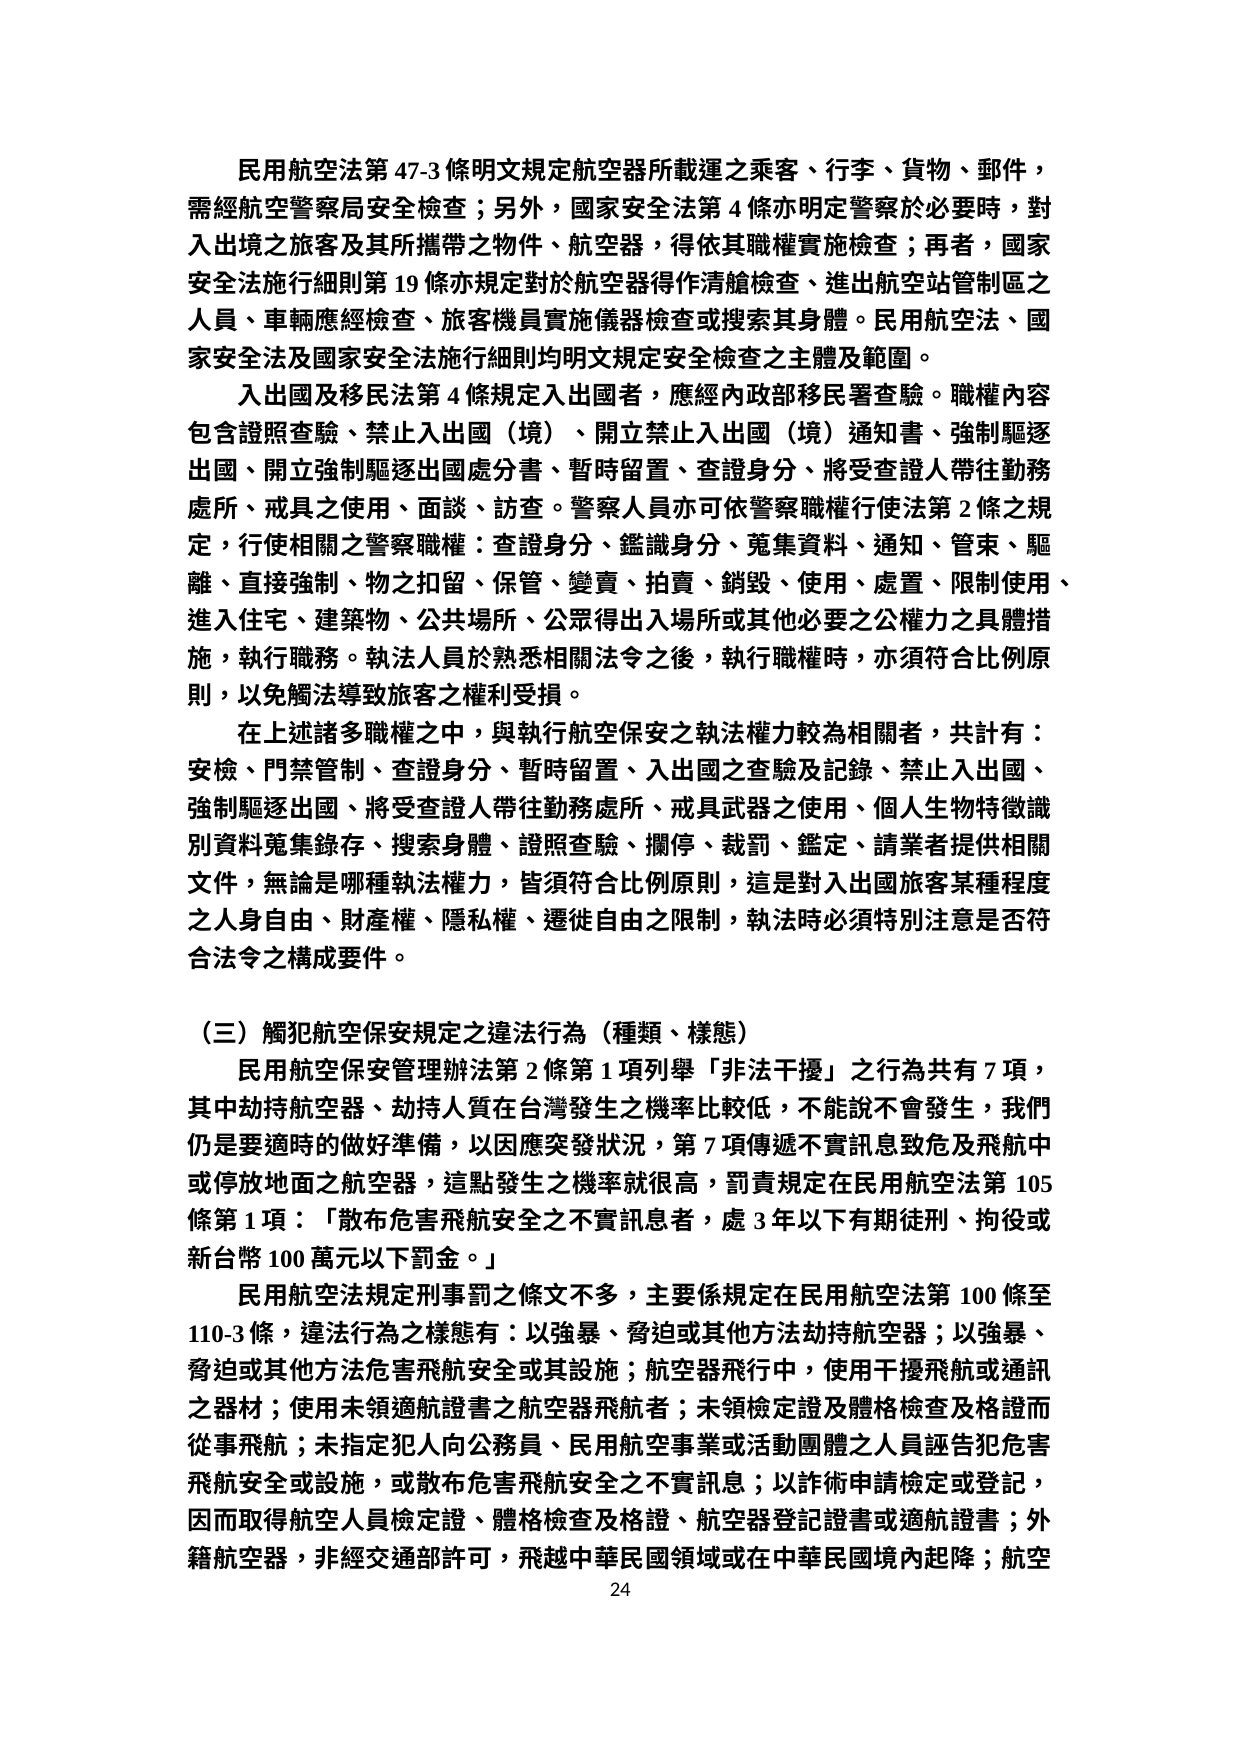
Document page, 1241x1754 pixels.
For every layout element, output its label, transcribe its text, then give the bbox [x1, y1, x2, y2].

text 民用航空保安管理辦法第2條第1項列舉「非法干擾」之行為共有7項，其中劫持航空器、劫持人質在台灣發生之機率比較低，不能說不會發生，我們仍是要適時的做好準備，以因應突發狀況，第7項傳遞不實訊息致危及飛航中或停放地面之航空器，這點發生之機率就很高，罰責規定在民用航空法第105條第1項：「散布危害飛航安全之不實訊息者，處3年以下有期徒刑、拘役或新台幣100萬元以下罰金。」 [187, 1050, 1053, 1275]
text 入出國及移民法第4條規定入出國者，應經內政部移民署查驗。職權內容包含證照查驗、禁止入出國（境）、開立禁止入出國（境）通知書、強制驅逐出國、開立強制驅逐出國處分書、暫時留置、查證身分、將受查證人帶往勤務處所、戒具之使用、面談、訪查。警察人員亦可依警察職權行使法第2條之規定，行使相關之警察職權：查證身分、鑑識身分、蒐集資料、通知、管束、驅離、直接強制、物之扣留、保管、變賣、拍賣、銷毀、使用、處置、限制使用、進入住宅、建築物、公共場所、公眾得出入場所或其他必要之公權力之具體措施，執行職務。執法人員於熟悉相關法令之後，執行職權時，亦須符合比例原則，以免觸法導致旅客之權利受損。 [187, 375, 1053, 712]
text 民用航空法第47-3條明文規定航空器所載運之乘客、行李、貨物、郵件，需經航空警察局安全檢查；另外，國家安全法第4條亦明定警察於必要時，對入出境之旅客及其所攜帶之物件、航空器，得依其職權實施檢查；再者，國家安全法施行細則第19條亦規定對於航空器得作清艙檢查、進出航空站管制區之人員、車輛應經檢查、旅客機員實施儀器檢查或搜索其身體。民用航空法、國家安全法及國家安全法施行細則均明文規定安全檢查之主體及範圍。 [187, 150, 1053, 375]
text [187, 1275, 1053, 1575]
text （三）觸犯航空保安規定之違法行為（種類、樣態） [187, 1012, 1053, 1050]
text 在上述諸多職權之中，與執行航空保安之執法權力較為相關者，共計有：安檢、門禁管制、查證身分、暫時留置、入出國之查驗及記錄、禁止入出國、強制驅逐出國、將受查證人帶往勤務處所、戒具武器之使用、個人生物特徵識別資料蒐集錄存、搜索身體、證照查驗、攔停、裁罰、鑑定、請業者提供相關文件，無論是哪種執法權力，皆須符合比例原則，這是對入出國旅客某種程度之人身自由、財產權、隱私權、遷徙自由之限制，執法時必須特別注意是否符合法令之構成要件。 [187, 712, 1053, 975]
